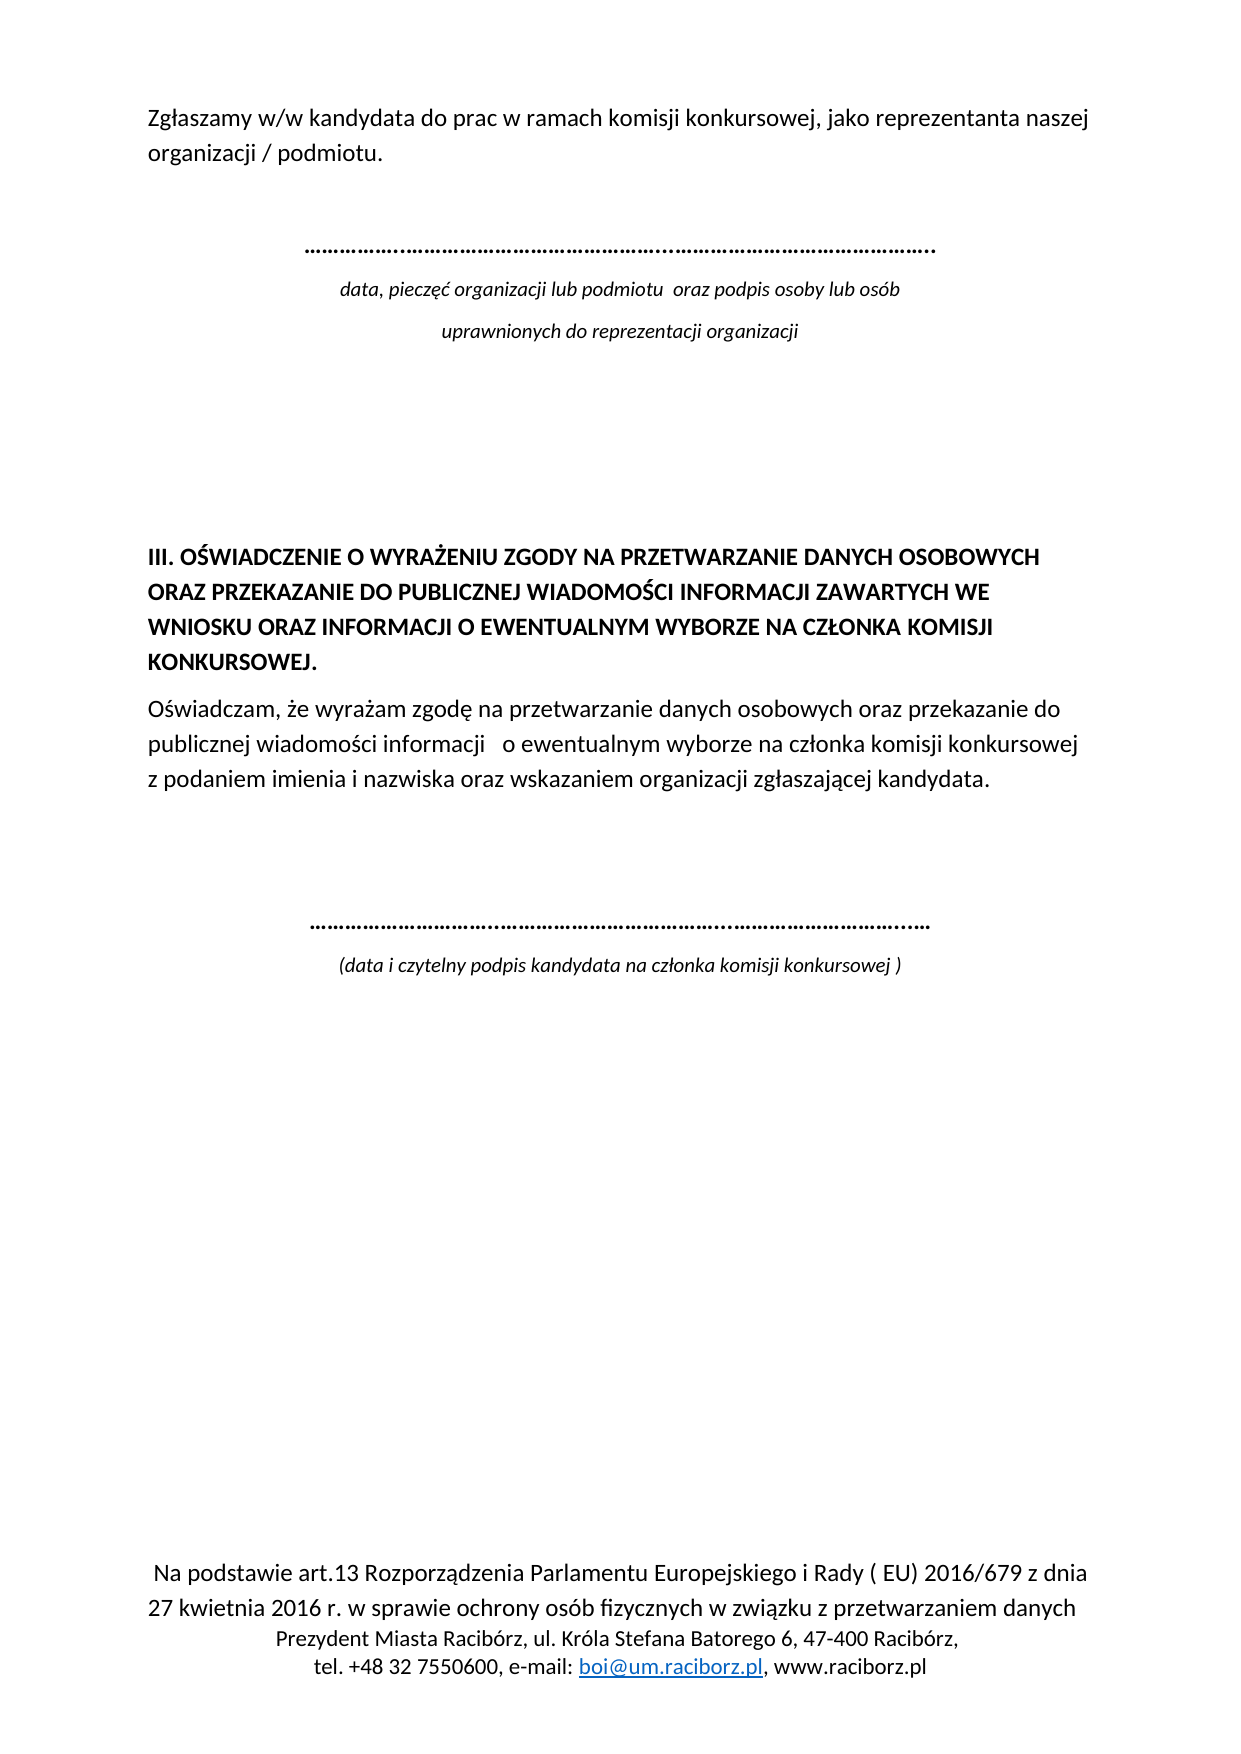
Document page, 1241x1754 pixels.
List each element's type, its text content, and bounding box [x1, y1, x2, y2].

text uprawnionych do reprezentacji organizacji [148, 318, 1092, 343]
text …………………………..………………………………...………………………...… [148, 905, 1092, 936]
text III. OŚWIADCZENIE O WYRAŻENIU ZGODY NA PRZETWARZANIE DANYCH OSOBOWYCH ORAZ PRZEKAZANIE DO PUBLICZNEJ WIADOMOŚCI INFORMACJI ZAWARTYCH WE WNIOSKU ORAZ INFORMACJI O EWENTUALNYM WYBORZE NA CZŁONKA KOMISJI KONKURSOWEJ. [148, 541, 1092, 676]
text Oświadczam, że wyrażam zgodę na przetwarzanie danych osobowych oraz przekazanie do publicznej wiadomości informacji o ewentualnym wyborze na członka komisji konkursowej z podaniem imienia i nazwiska oraz wskazaniem organizacji zgłaszającej kandydata. [148, 693, 1092, 793]
text (data i czytelny podpis kandydata na członka komisji konkursowej ) [148, 953, 1092, 978]
text ……………..……………………………………...…………………………………….. [148, 229, 1092, 260]
text Zgłaszamy w/w kandydata do prac w ramach komisji konkursowej, jako reprezentanta naszej organizacji / podmiotu. [148, 102, 1092, 167]
text data, pieczęć organizacji lub podmiotu oraz podpis osoby lub osób [148, 277, 1092, 302]
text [148, 1557, 1092, 1623]
